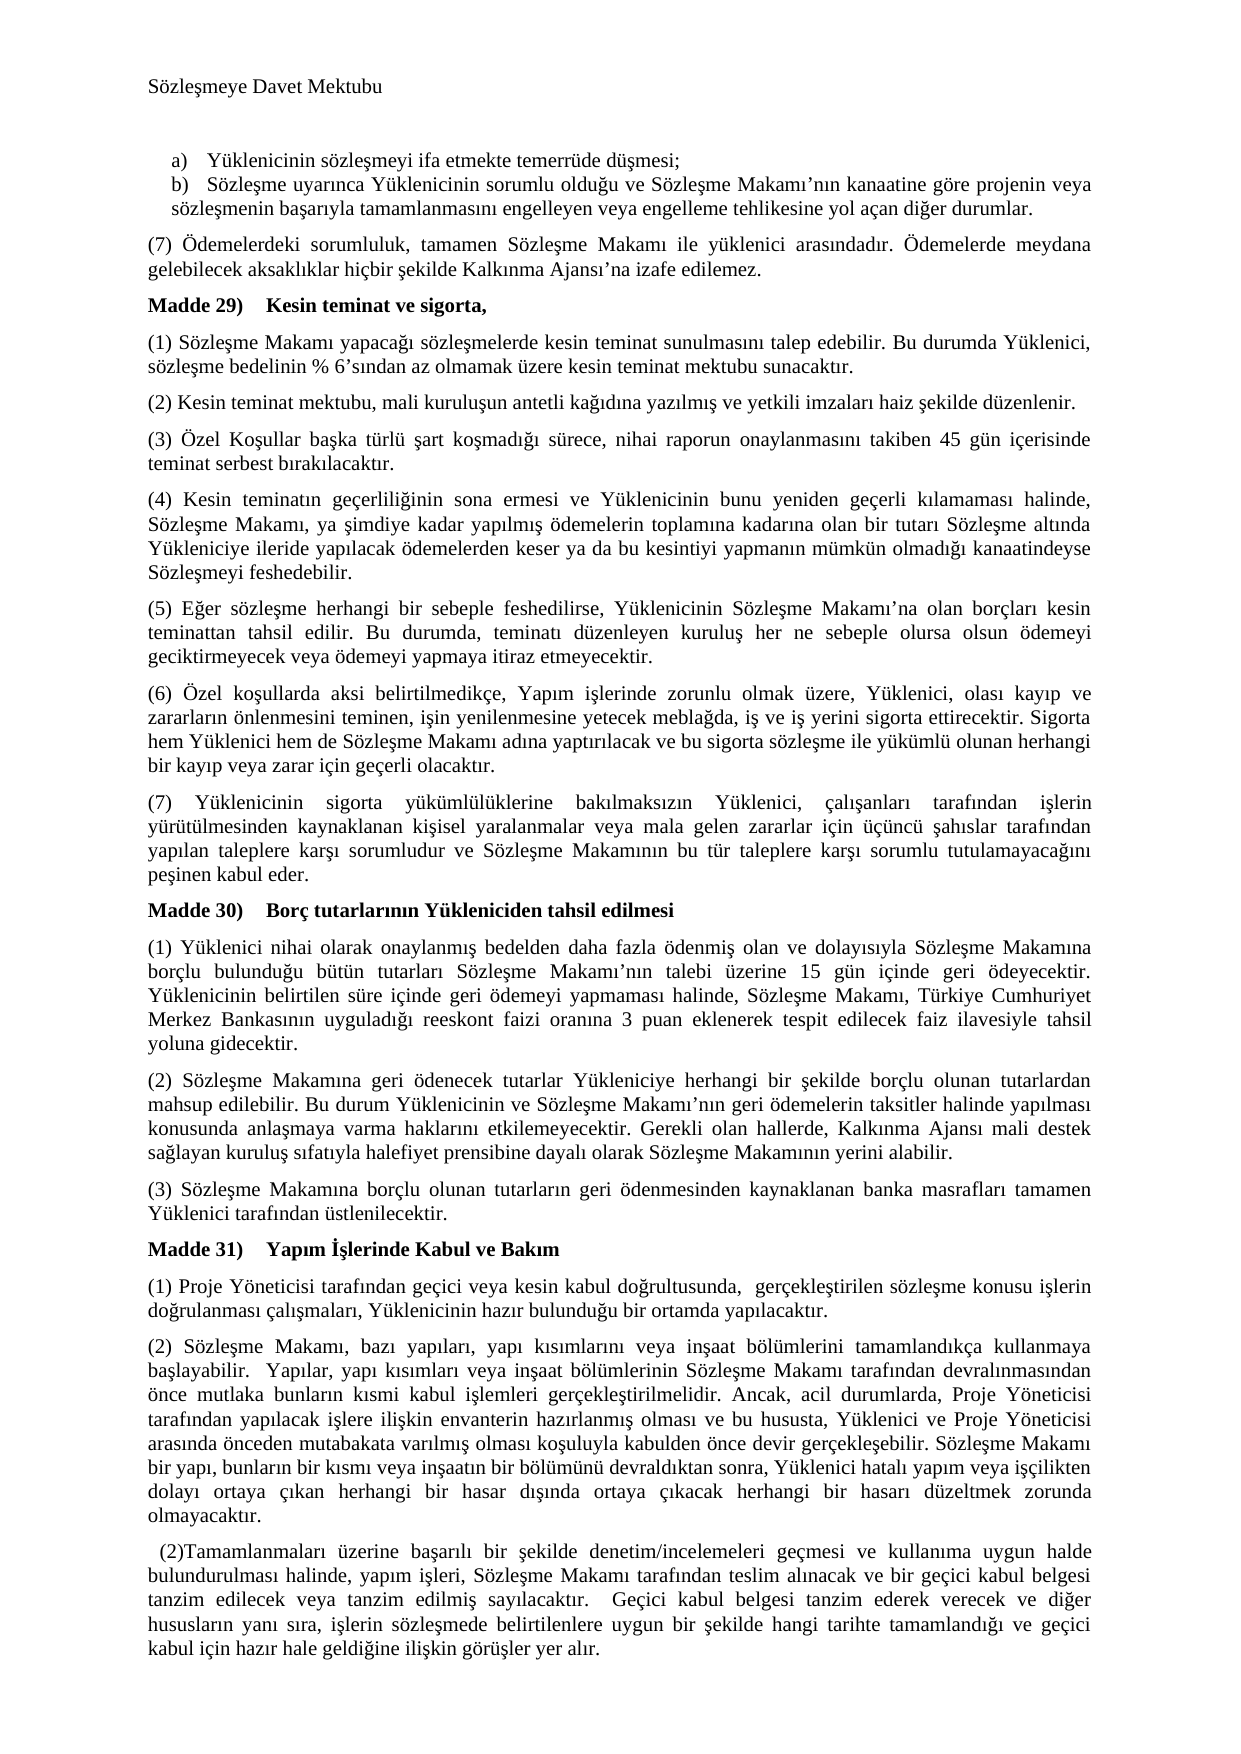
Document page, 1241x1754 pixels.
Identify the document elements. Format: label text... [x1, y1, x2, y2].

list Yapım İşlerinde Kabul ve Bakım [148, 1237, 1093, 1261]
text a) Yüklenicinin sözleşmeyi ifa etmekte temerrüde düşmesi; [148, 148, 1093, 172]
text (5) Eğer sözleşme herhangi bir sebeple feshedilirse, Yüklenicinin Sözleşme Makamı’na olan borçları kesin teminattan tahsil edilir. Bu durumda, teminatı düzenleyen kuruluş her ne sebeple olursa olsun ödemeyi geciktirmeyecek veya ödemeyi yapmaya itiraz etmeyecektir. [148, 596, 1093, 668]
text b) Sözleşme uyarınca Yüklenicinin sorumlu olduğu ve Sözleşme Makamı’nın kanaatine göre projenin veya sözleşmenin başarıyla tamamlanmasını engelleyen veya engelleme tehlikesine yol açan diğer durumlar. [171, 172, 1093, 220]
list Kesin teminat ve sigorta, [148, 293, 1093, 317]
text (6) Özel koşullarda aksi belirtilmedikçe, Yapım işlerinde zorunlu olmak üzere, Yüklenici, olası kayıp ve zararların önlenmesini teminen, işin yenilenmesine yetecek meblağda, iş ve iş yerini sigorta ettirecektir. Sigorta hem Yüklenici hem de Sözleşme Makamı adına yaptırılacak ve bu sigorta sözleşme ile yükümlü olunan herhangi bir kayıp veya zarar için geçerli olacaktır. [148, 681, 1093, 777]
text (2) Sözleşme Makamına geri ödenecek tutarlar Yükleniciye herhangi bir şekilde borçlu olunan tutarlardan mahsup edilebilir. Bu durum Yüklenicinin ve Sözleşme Makamı’nın geri ödemelerin taksitler halinde yapılması konusunda anlaşmaya varma haklarını etkilemeyecektir. Gerekli olan hallerde, Kalkınma Ajansı mali destek sağlayan kuruluş sıfatıyla halefiyet prensibine dayalı olarak Sözleşme Makamının yerini alabilir. [148, 1068, 1093, 1164]
text (1) Proje Yöneticisi tarafından geçici veya kesin kabul doğrultusunda, gerçekleştirilen sözleşme konusu işlerin doğrulanması çalışmaları, Yüklenicinin hazır bulunduğu bir ortamda yapılacaktır. [148, 1274, 1093, 1322]
text (7) Yüklenicinin sigorta yükümlülüklerine bakılmaksızın Yüklenici, çalışanları tarafından işlerin yürütülmesinden kaynaklanan kişisel yaralanmalar veya mala gelen zararlar için üçüncü şahıslar tarafından yapılan taleplere karşı sorumludur ve Sözleşme Makamının bu tür taleplere karşı sorumlu tutulamayacağını peşinen kabul eder. [148, 789, 1093, 886]
text (7) Ödemelerdeki sorumluluk, tamamen Sözleşme Makamı ile yüklenici arasındadır. Ödemelerde meydana gelebilecek aksaklıklar hiçbir şekilde Kalkınma Ajansı’na izafe edilemez. [148, 232, 1093, 281]
text (1) Yüklenici nihai olarak onaylanmış bedelden daha fazla ödenmiş olan ve dolayısıyla Sözleşme Makamına borçlu bulunduğu bütün tutarları Sözleşme Makamı’nın talebi üzerine 15 gün içinde geri ödeyecektir. Yüklenicinin belirtilen süre içinde geri ödemeyi yapmaması halinde, Sözleşme Makamı, Türkiye Cumhuriyet Merkez Bankasının uyguladığı reeskont faizi oranına 3 puan eklenerek tespit edilecek faiz ilavesiyle tahsil yoluna gidecektir. [148, 935, 1093, 1055]
list Borç tutarlarının Yükleniciden tahsil edilmesi [148, 898, 1093, 922]
text (1) Sözleşme Makamı yapacağı sözleşmelerde kesin teminat sunulmasını talep edebilir. Bu durumda Yüklenici, sözleşme bedelinin % 6’sından az olmamak üzere kesin teminat mektubu sunacaktır. [148, 329, 1093, 378]
text (2) Sözleşme Makamı, bazı yapıları, yapı kısımlarını veya inşaat bölümlerini tamamlandıkça kullanmaya başlayabilir. Yapılar, yapı kısımları veya inşaat bölümlerinin Sözleşme Makamı tarafından devralınmasından önce mutlaka bunların kısmi kabul işlemleri gerçekleştirilmelidir. Ancak, acil durumlarda, Proje Yöneticisi tarafından yapılacak işlere ilişkin envanterin hazırlanmış olması ve bu hususta, Yüklenici ve Proje Yöneticisi arasında önceden mutabakata varılmış olması koşuluyla kabulden önce devir gerçekleşebilir. Sözleşme Makamı bir yapı, bunların bir kısmı veya inşaatın bir bölümünü devraldıktan sonra, Yüklenici hatalı yapım veya işçilikten dolayı ortaya çıkan herhangi bir hasar dışında ortaya çıkacak herhangi bir hasarı düzeltmek zorunda olmayacaktır. [148, 1334, 1093, 1527]
text (3) Sözleşme Makamına borçlu olunan tutarların geri ödenmesinden kaynaklanan banka masrafları tamamen Yüklenici tarafından üstlenilecektir. [148, 1176, 1093, 1224]
text (2) Kesin teminat mektubu, mali kuruluşun antetli kağıdına yazılmış ve yetkili imzaları haiz şekilde düzenlenir. [148, 390, 1093, 414]
text (4) Kesin teminatın geçerliliğinin sona ermesi ve Yüklenicinin bunu yeniden geçerli kılamaması halinde, Sözleşme Makamı, ya şimdiye kadar yapılmış ödemelerin toplamına kadarına olan bir tutarı Sözleşme altında Yükleniciye ileride yapılacak ödemelerden keser ya da bu kesintiyi yapmanın mümkün olmadığı kanaatindeyse Sözleşmeyi feshedebilir. [148, 487, 1093, 584]
text (2)Tamamlanmaları üzerine başarılı bir şekilde denetim/incelemeleri geçmesi ve kullanıma uygun halde bulundurulması halinde, yapım işleri, Sözleşme Makamı tarafından teslim alınacak ve bir geçici kabul belgesi tanzim edilecek veya tanzim edilmiş sayılacaktır. Geçici kabul belgesi tanzim ederek verecek ve diğer hususların yanı sıra, işlerin sözleşmede belirtilenlere uygun bir şekilde hangi tarihte tamamlandığı ve geçici kabul için hazır hale geldiğine ilişkin görüşler yer alır. [148, 1539, 1093, 1659]
text (3) Özel Koşullar başka türlü şart koşmadığı sürece, nihai raporun onaylanmasını takiben 45 gün içerisinde teminat serbest bırakılacaktır. [148, 427, 1093, 475]
